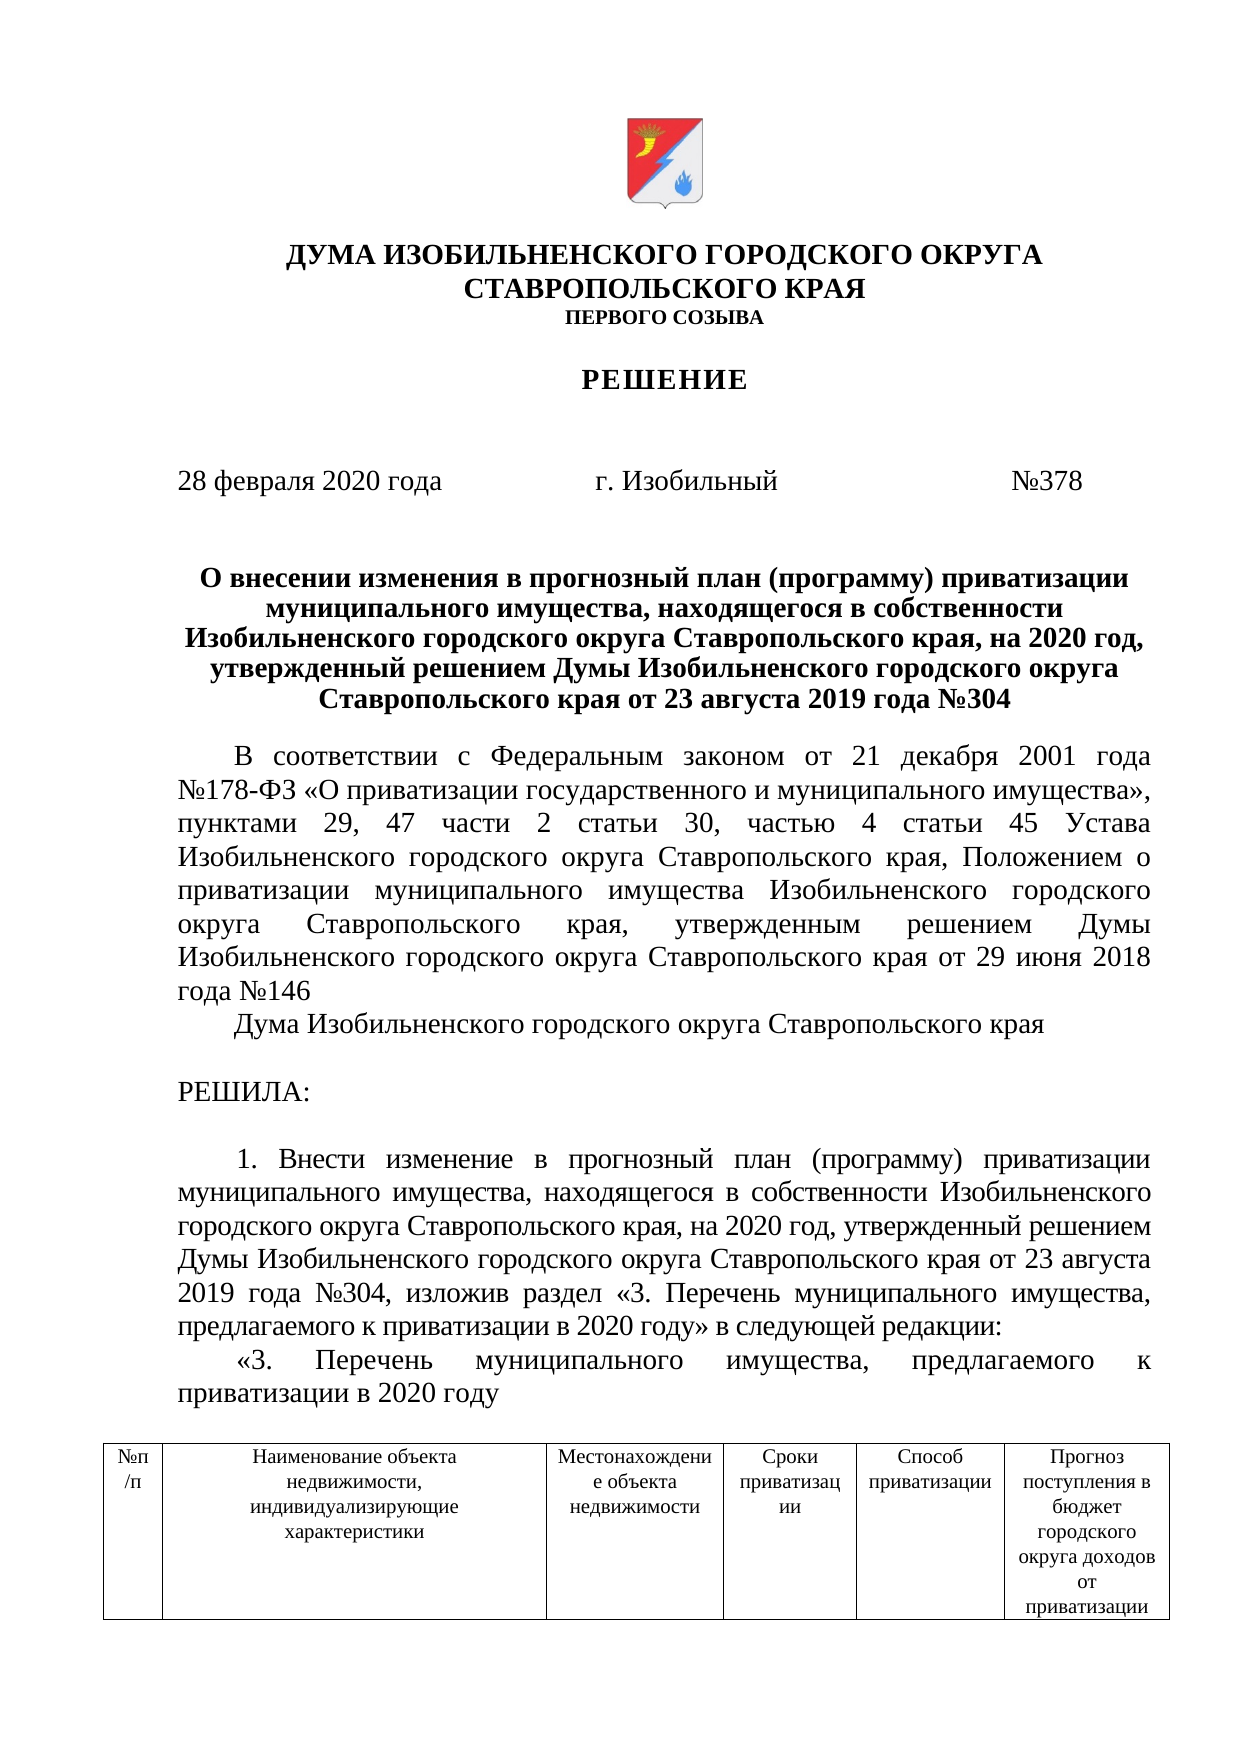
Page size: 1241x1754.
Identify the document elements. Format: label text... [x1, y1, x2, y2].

text ПЕРВОГО СОЗЫВА [177, 304, 1152, 329]
text О внесении изменения в прогнозный план (программу) приватизации муниципального имущества, находящегося в собственности [177, 563, 1152, 624]
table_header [163, 1444, 546, 1619]
text 1. Внести изменение в прогнозный план (программу) приватизации муниципального имущества, находящегося в собственности Изобильненского городского округа Ставропольского края, на 2020 год, утвержденный решением Думы Изобильненского городского округа Ставропольского края от 23 августа 2019 года №304, изложив раздел «3. Перечень муниципального имущества, предлагаемого к приватизации в 2020 году» в следующей редакции: [177, 1141, 1152, 1342]
text ДУМА ИЗОБИЛЬНЕНСКОГО городского округа [177, 237, 1152, 271]
text РЕШИЛА: [177, 1074, 1152, 1107]
text РЕШЕНИЕ [177, 362, 1152, 396]
text Дума Изобильненского городского округа Ставропольского края [177, 1007, 1152, 1040]
text «3. Перечень муниципального имущества, предлагаемого к приватизации в 2020 году [177, 1342, 1152, 1409]
table_header №п/п [104, 1444, 162, 1619]
picture [626, 118, 703, 209]
text В соответствии с Федеральным законом от 21 декабря 2001 года №178-ФЗ «О приватизации государственного и муниципального имущества», пунктами 29, 47 части 2 статьи 30, частью 4 статьи 45 Устава Изобильненского городского округа Ставропольского края, Положением о приватизации муниципального имущества Изобильненского городского округа Ставропольского края, утвержденным решением Думы Изобильненского городского округа Ставропольского края от 29 июня 2018 года №146 [177, 738, 1152, 1007]
table_header Способ приватизации [857, 1444, 1004, 1619]
text 28 февраля 2020 года г. Изобильный №378 [177, 463, 1152, 496]
text СТАВРОПОЛЬСКОГО КРАЯ [177, 271, 1152, 304]
table_header Сроки приватизации [724, 1444, 856, 1619]
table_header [547, 1444, 723, 1619]
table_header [1005, 1444, 1169, 1619]
text Изобильненского городского округа Ставропольского края, на 2020 год, утвержденный решением Думы Изобильненского городского округа Ставропольского края от 23 августа 2019 года №304 [177, 624, 1152, 714]
